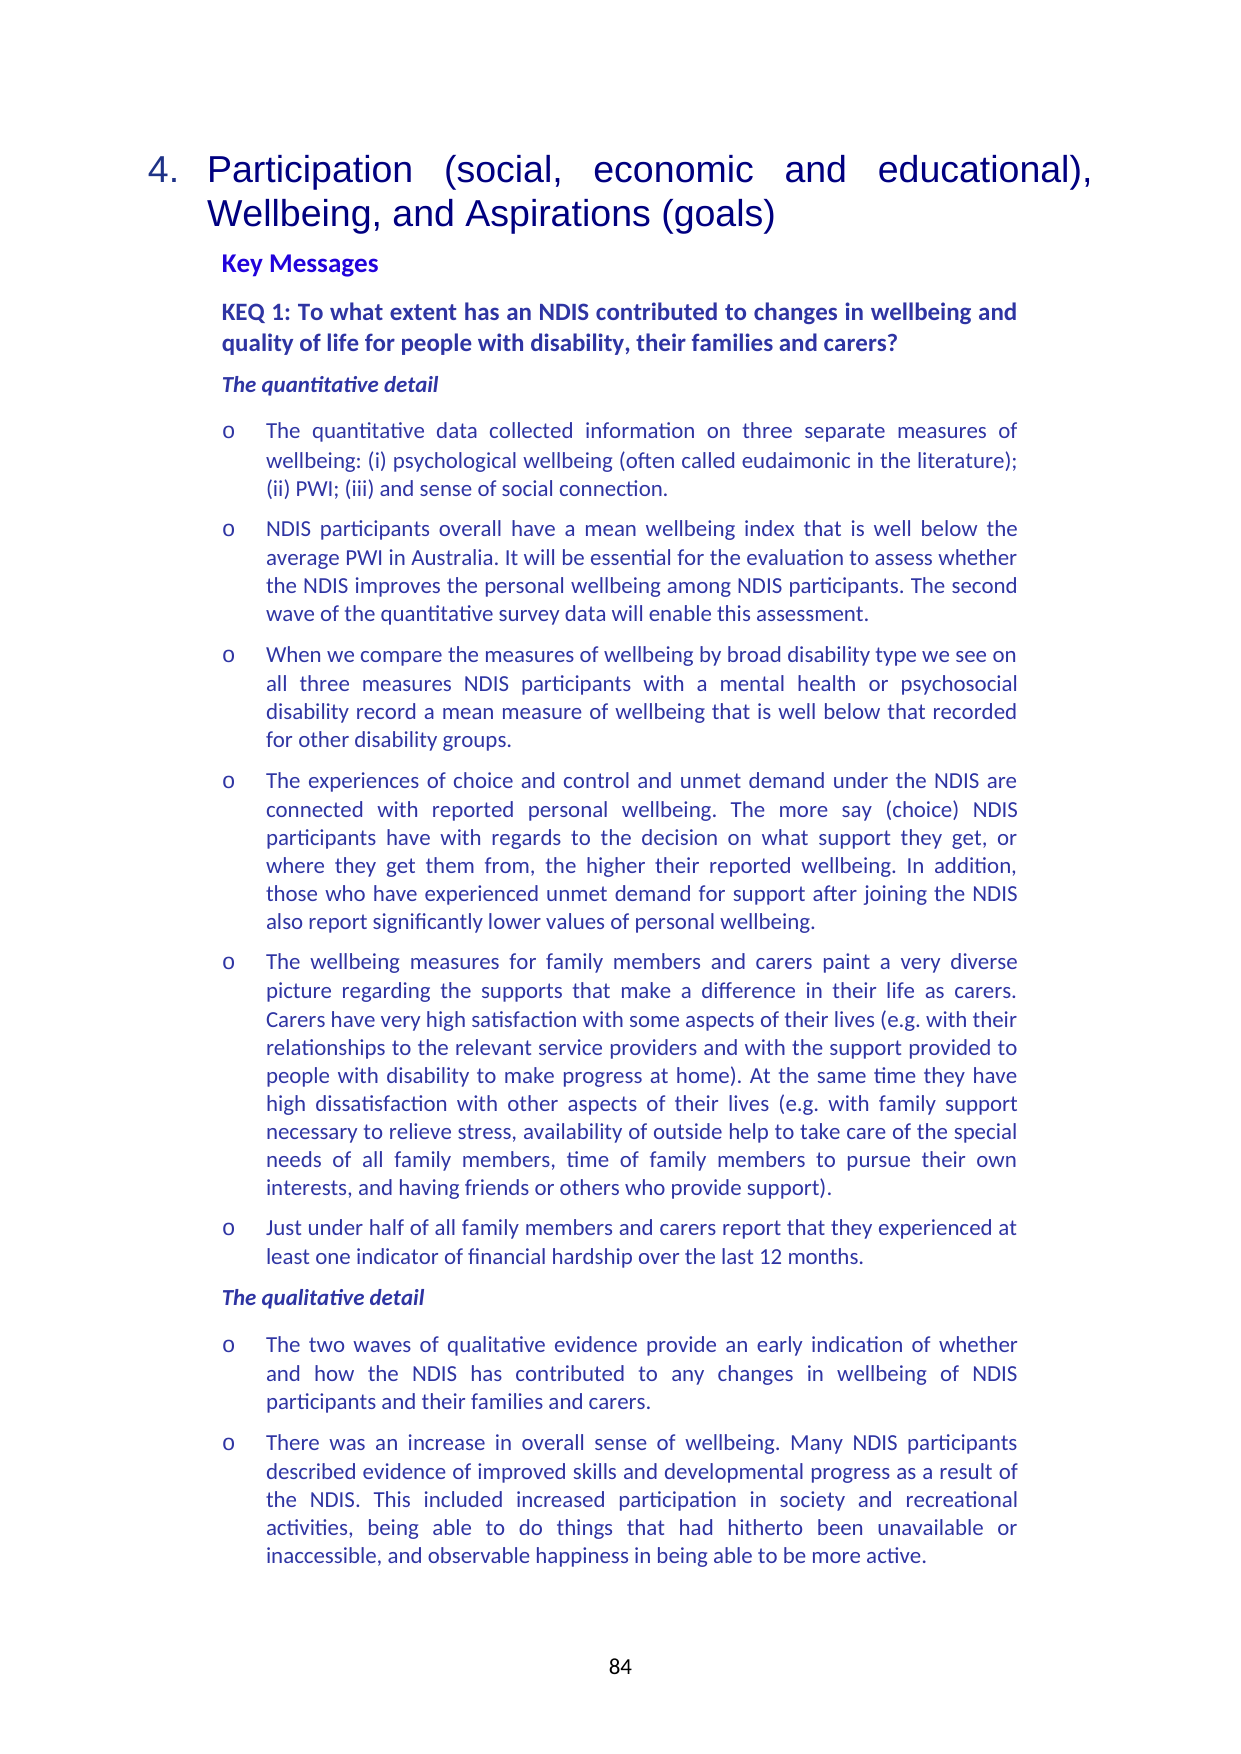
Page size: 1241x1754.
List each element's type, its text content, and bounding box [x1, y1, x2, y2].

list The two waves of qualitative evidence provide an early indication of whether and how the NDIS has contributed to any changes in wellbeing of NDIS participants and their families and carers. [222, 1330, 1019, 1415]
text The quantitative detail [222, 370, 1092, 398]
list When we compare the measures of wellbeing by broad disability type we see on all three measures NDIS participants with a mental health or psychosocial disability record a mean measure of wellbeing that is well below that recorded for other disability groups. [222, 640, 1019, 753]
list The experiences of choice and control and unmet demand under the NDIS are connected with reported personal wellbeing. The more say (choice) NDIS participants have with regards to the decision on what support they get, or where they get them from, the higher their reported wellbeing. In addition, those who have experienced unmet demand for support after joining the NDIS also report significantly lower values of personal wellbeing. [222, 766, 1019, 935]
list The quantitative data collected information on three separate measures of wellbeing: (i) psychological wellbeing (often called eudaimonic in the literature); (ii) PWI; (iii) and sense of social connection. [222, 417, 1019, 502]
list The wellbeing measures for family members and carers paint a very diverse picture regarding the supports that make a difference in their life as carers. Carers have very high satisfaction with some aspects of their lives (e.g. with their relationships to the relevant service providers and with the support provided to people with disability to make progress at home). At the same time they have high dissatisfaction with other aspects of their lives (e.g. with family support necessary to relieve stress, availability of outside help to take care of the special needs of all family members, time of family members to pursue their own interests, and having friends or others who provide support). [222, 947, 1019, 1201]
list Just under half of all family members and carers report that they experienced at least one indicator of financial hardship over the last 12 months. [222, 1213, 1019, 1271]
subtitle Participation (social, economic and educational), Wellbeing, and Aspirations (goals) [148, 148, 1092, 234]
list There was an increase in overall sense of wellbeing. Many NDIS participants described evidence of improved skills and developmental progress as a result of the NDIS. This included increased participation in society and recreational activities, being able to do things that had hitherto been unavailable or inaccessible, and observable happiness in being able to be more active. [222, 1428, 1019, 1569]
text Key Messages [222, 246, 1092, 279]
text The qualitative detail [222, 1283, 1092, 1311]
text KEQ 1: To what extent has an NDIS contributed to changes in wellbeing and quality of life for people with disability, their families and carers? [222, 296, 1019, 357]
list NDIS participants overall have a mean wellbeing index that is well below the average PWI in Australia. It will be essential for the evaluation to assess whether the NDIS improves the personal wellbeing among NDIS participants. The second wave of the quantitative survey data will enable this assessment. [222, 514, 1019, 627]
